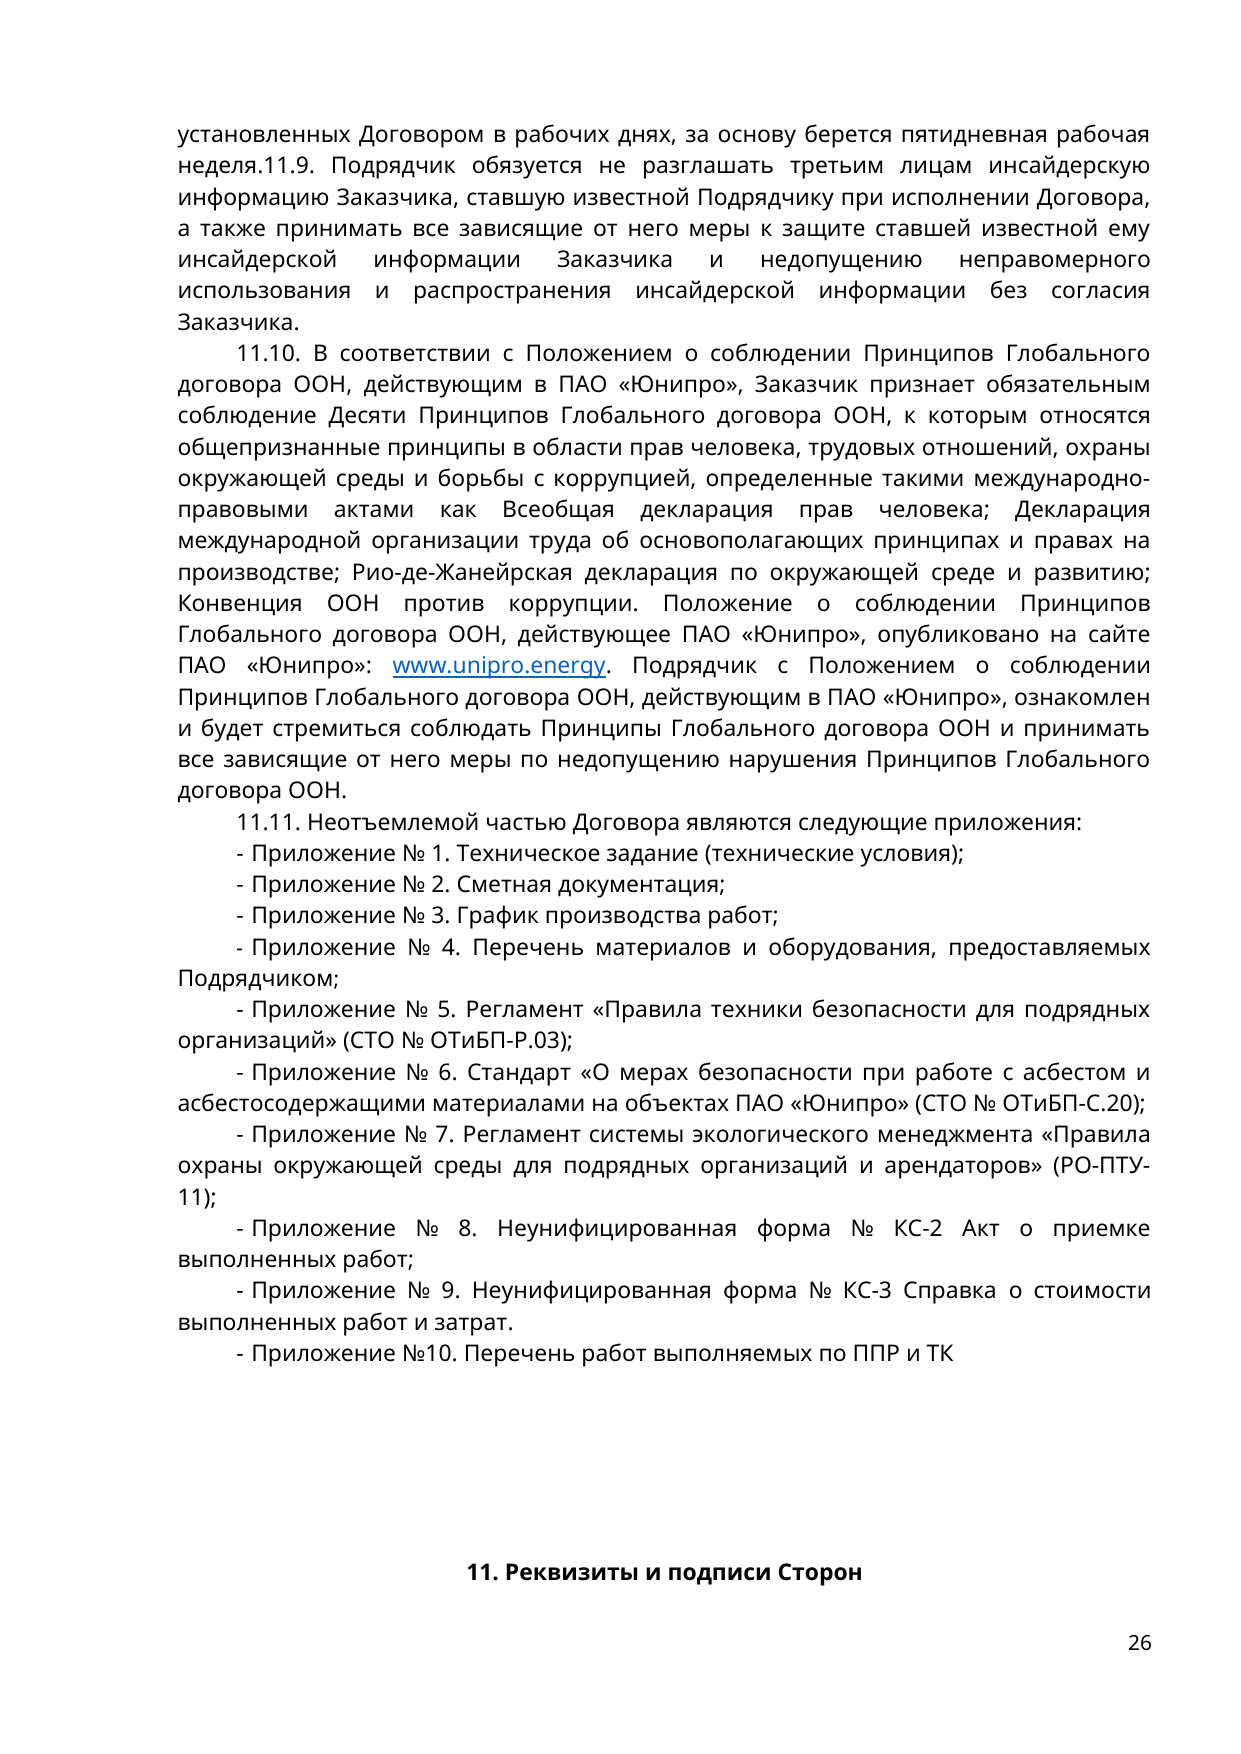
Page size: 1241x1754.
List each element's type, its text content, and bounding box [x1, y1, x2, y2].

text 11.11. Неотъемлемой частью Договора являются следующие приложения: [177, 806, 1152, 837]
text 11. Реквизиты и подписи Сторон [177, 1556, 1152, 1587]
list Приложение № 5. Регламент «Правила техники безопасности для подрядных организаций» (СТО № ОТиБП-Р.03); [177, 993, 1152, 1056]
list Приложение № 9. Неунифицированная форма № КС-3 Справка о стоимости выполненных работ и затрат. [177, 1274, 1152, 1337]
list Приложение № 6. Стандарт «О мерах безопасности при работе с асбестом и асбестосодержащими материалами на объектах ПАО «Юнипро» (СТО № ОТиБП-С.20); [177, 1056, 1152, 1118]
list Приложение № 8. Неунифицированная форма № КС-2 Акт о приемке выполненных работ; [177, 1212, 1152, 1274]
text 11.10. В соответствии с Положением о соблюдении Принципов Глобального договора ООН, действующим в ПАО «Юнипро», Заказчик признает обязательным соблюдение Десяти Принципов Глобального договора ООН, к которым относятся общепризнанные принципы в области прав человека, трудовых отношений, охраны окружающей среды и борьбы с коррупцией, определенные такими международно-правовыми актами как Всеобщая декларация прав человека; Декларация международной организации труда об основополагающих принципах и правах на производстве; Рио-де-Жанейрская декларация по окружающей среде и развитию; Конвенция ООН против коррупции. Положение о соблюдении Принципов Глобального договора ООН, действующее ПАО «Юнипро», опубликовано на сайте ПАО «Юнипро»: www.unipro.energy. Подрядчик с Положением о соблюдении Принципов Глобального договора ООН, действующим в ПАО «Юнипро», ознакомлен и будет стремиться соблюдать Принципы Глобального договора ООН и принимать все зависящие от него меры по недопущению нарушения Принципов Глобального договора ООН. [177, 337, 1152, 806]
list Приложение № 4. Перечень материалов и оборудования, предоставляемых Подрядчиком; [177, 931, 1152, 993]
list Приложение №10. Перечень работ выполняемых по ППР и ТК [177, 1337, 1152, 1368]
list Приложение № 1. Техническое задание (технические условия); [177, 837, 1152, 868]
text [177, 118, 1152, 337]
list Приложение № 3. График производства работ; [177, 899, 1152, 931]
list Приложение № 7. Регламент системы экологического менеджмента «Правила охраны окружающей среды для подрядных организаций и арендаторов» (РО-ПТУ-11); [177, 1118, 1152, 1212]
list Приложение № 2. Сметная документация; [177, 868, 1152, 899]
